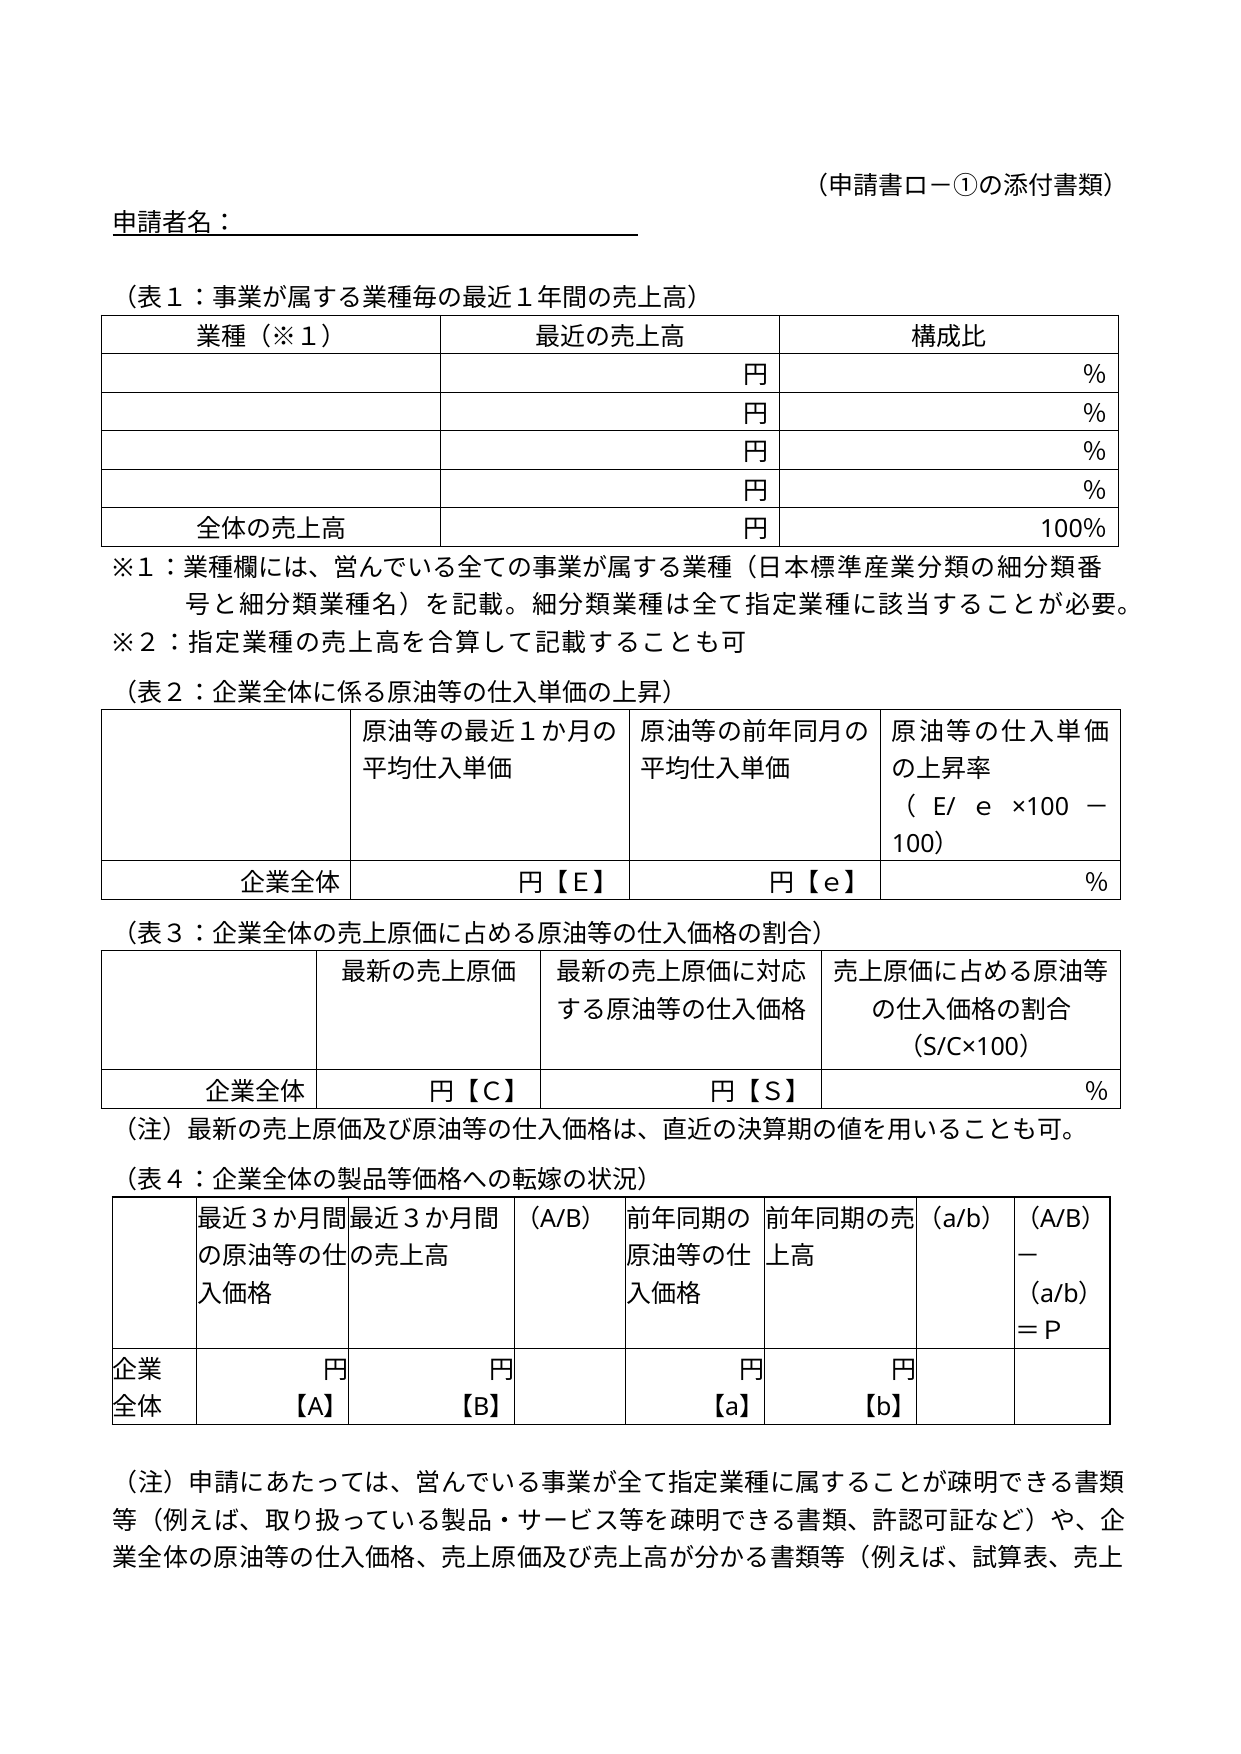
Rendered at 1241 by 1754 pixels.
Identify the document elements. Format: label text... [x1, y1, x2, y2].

text 申請者名： [112, 202, 1128, 239]
table_header （A/B） [515, 1198, 625, 1347]
table_cell [102, 431, 440, 469]
table_header 原油等の最近１か月の平均仕入単価 [351, 710, 629, 860]
table_cell 円 【A】 [197, 1349, 348, 1423]
table_cell 円 [441, 393, 779, 430]
table_cell [1015, 1349, 1109, 1423]
table_cell ％ [881, 861, 1120, 899]
text （申請書ロ－①の添付書類） [112, 164, 1128, 202]
table_cell 円【Ｓ】 [541, 1070, 821, 1108]
text （表１：事業が属する業種毎の最近１年間の売上高） [112, 277, 1128, 314]
table_header 原油等の前年同月の平均仕入単価 [630, 710, 880, 860]
table_cell 円 [441, 470, 779, 507]
table_header 前年同期の原油等の仕入価格 [626, 1198, 764, 1347]
table_header 最近３か月間の原油等の仕入価格 [197, 1198, 348, 1347]
text ※１：業種欄には、営んでいる全ての事業が属する業種（日本標準産業分類の細分類番号と細分類業種名）を記載。細分類業種は全て指定業種に該当することが必要。 [112, 547, 1128, 622]
table_cell 円 [441, 508, 779, 546]
table_cell 円 [441, 431, 779, 469]
table_cell ％ [780, 393, 1118, 430]
table_cell 円 【b】 [765, 1349, 916, 1423]
table_cell ％ [780, 431, 1118, 469]
table_cell [102, 393, 440, 430]
table_cell 円【ｅ】 [630, 861, 880, 899]
table_header [113, 1198, 196, 1347]
table_header 最新の売上原価 [317, 951, 540, 1069]
text （注）最新の売上原価及び原油等の仕入価格は、直近の決算期の値を用いることも可。 [112, 1109, 1128, 1146]
table_header 最近の売上高 [441, 316, 779, 353]
table_header 原油等の仕入単価の上昇率 （E/ｅ×100－100） [881, 710, 1120, 860]
table_header [102, 951, 316, 1069]
table_cell 100％ [780, 508, 1118, 546]
table_cell 円 【B】 [349, 1349, 514, 1423]
table_cell [515, 1349, 625, 1423]
table_header 最新の売上原価に対応する原油等の仕入価格 [541, 951, 821, 1069]
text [112, 1462, 1128, 1574]
table_cell 企業全体 [102, 861, 350, 899]
table_cell 円 【a】 [626, 1349, 764, 1423]
text （表３：企業全体の売上原価に占める原油等の仕入価格の割合） [112, 912, 1128, 950]
table_header 売上原価に占める原油等の仕入価格の割合 （S/C×100） [822, 951, 1120, 1069]
table_cell 全体の売上高 [102, 508, 440, 546]
table_header 業種（※１） [102, 316, 440, 353]
table_header 前年同期の売上高 [765, 1198, 916, 1347]
text （表４：企業全体の製品等価格への転嫁の状況） [112, 1159, 1128, 1196]
table_cell 円 [441, 354, 779, 392]
table_cell ％ [822, 1070, 1120, 1108]
table_header 構成比 [780, 316, 1118, 353]
table_cell ％ [780, 354, 1118, 392]
table_header 最近３か月間の売上高 [349, 1198, 514, 1347]
table_cell [102, 470, 440, 507]
table_cell 円【Ｅ】 [351, 861, 629, 899]
table_cell ％ [780, 470, 1118, 507]
text （表２：企業全体に係る原油等の仕入単価の上昇） [112, 672, 1128, 709]
table_header （A/B）－（a/b）＝Ｐ [1015, 1198, 1109, 1347]
table_cell 円【Ｃ】 [317, 1070, 540, 1108]
text ※２：指定業種の売上高を合算して記載することも可 [112, 622, 1128, 659]
table_header （a/b） [917, 1198, 1014, 1347]
table_cell 企業全体 [102, 1070, 316, 1108]
table_cell [102, 354, 440, 392]
table_header [102, 710, 350, 860]
table_cell 企業 全体 [113, 1349, 196, 1423]
table_cell [917, 1349, 1014, 1423]
